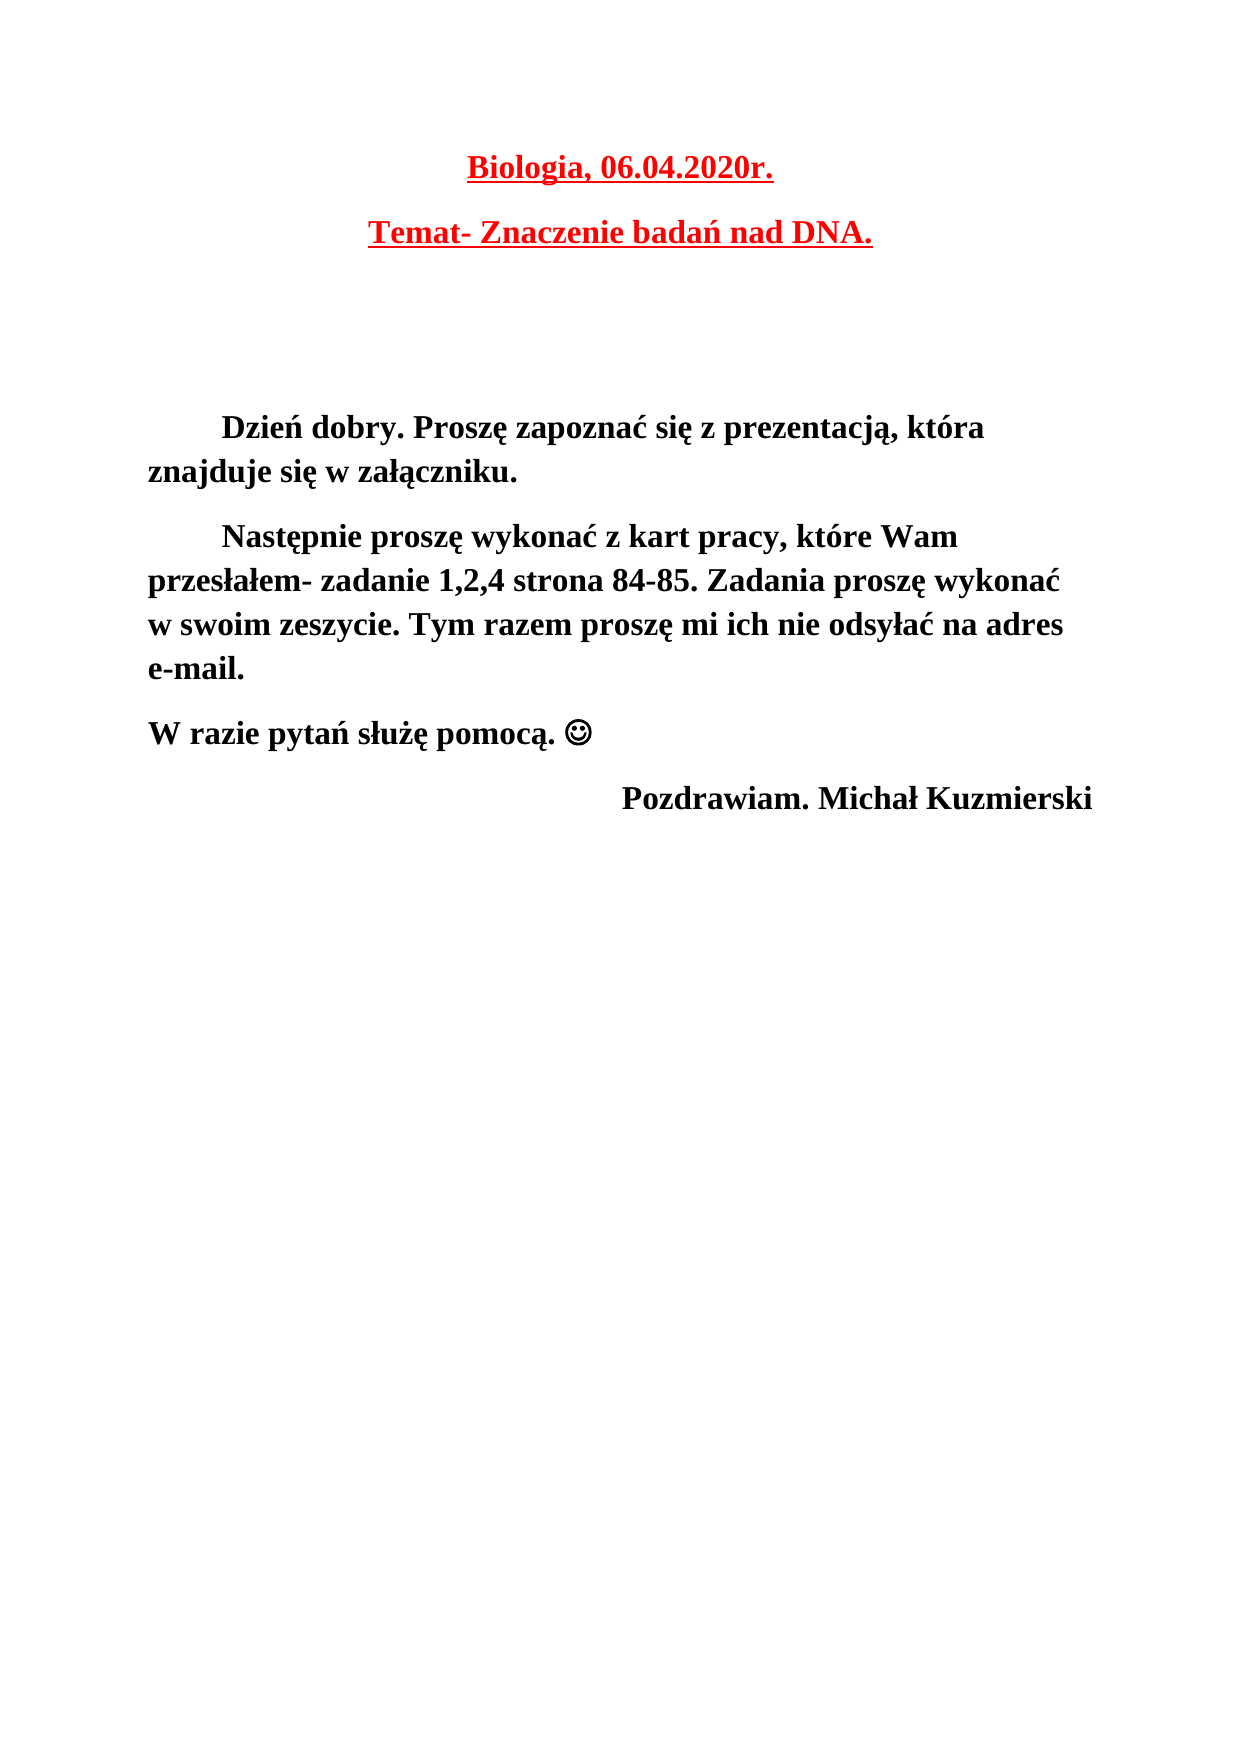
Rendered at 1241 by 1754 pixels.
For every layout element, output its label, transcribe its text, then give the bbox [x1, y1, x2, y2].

text Pozdrawiam. Michał Kuzmierski [148, 778, 1093, 816]
text Biologia, 06.04.2020r. [148, 148, 1093, 186]
text Dzień dobry. Proszę zapoznać się z prezentacją, która znajduje się w załączniku. [148, 407, 1093, 489]
text Temat- Znaczenie badań nad DNA. [148, 212, 1093, 251]
text Następnie proszę wykonać z kart pracy, które Wam przesłałem- zadanie 1,2,4 strona 84-85. Zadania proszę wykonać w swoim zeszycie. Tym razem proszę mi ich nie odsyłać na adres e-mail. [148, 516, 1093, 687]
text W razie pytań służę pomocą. [148, 713, 1093, 752]
